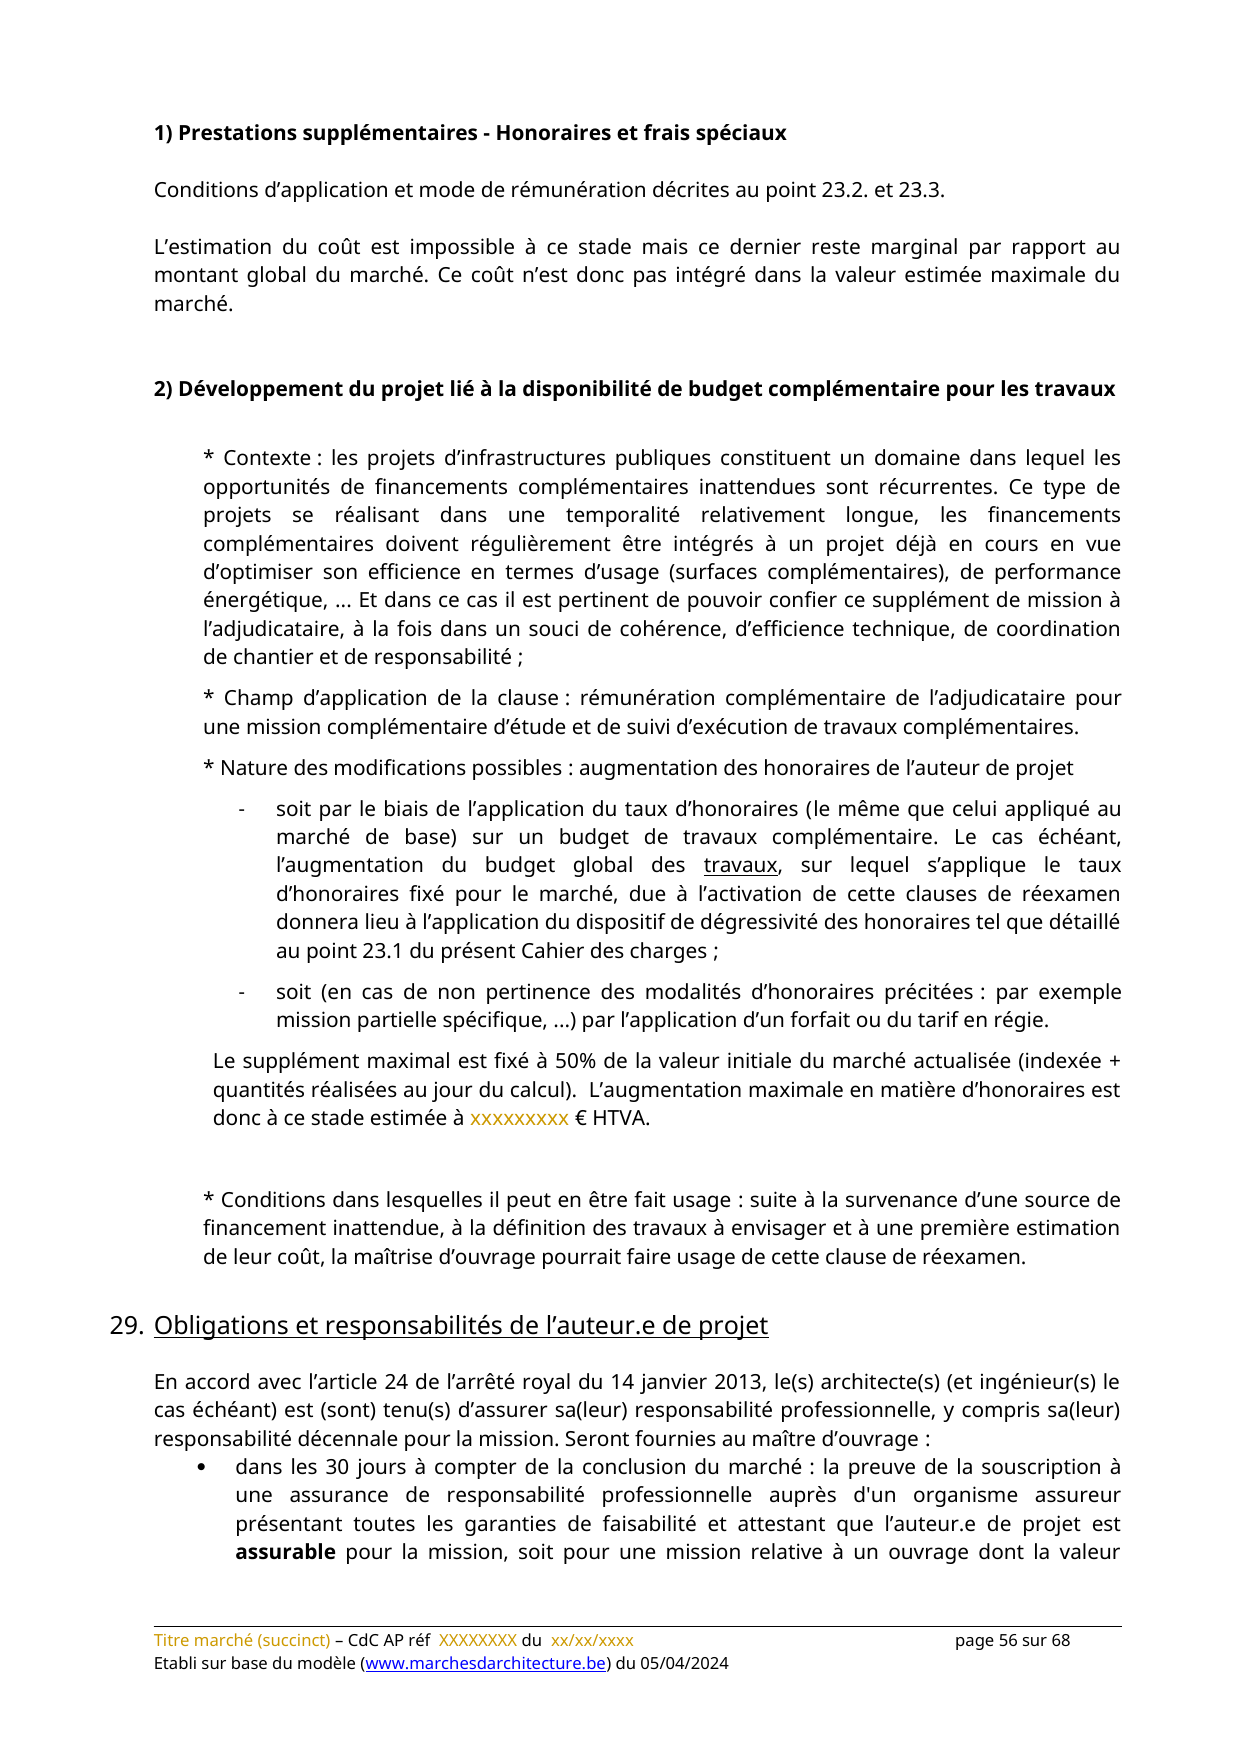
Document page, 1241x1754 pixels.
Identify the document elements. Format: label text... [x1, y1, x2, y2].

text Conditions d’application et mode de rémunération décrites au point 23.2. et 23.3. [153, 175, 1122, 203]
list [198, 1452, 1122, 1566]
text En accord avec l’article 24 de l’arrêté royal du 14 janvier 2013, le(s) architecte(s) (et ingénieur(s) le cas échéant) est (sont) tenu(s) d’assurer sa(leur) responsabilité professionnelle, y compris sa(leur) responsabilité décennale pour la mission. Seront fournies au maître d’ouvrage : [153, 1367, 1122, 1452]
text L’estimation du coût est impossible à ce stade mais ce dernier reste marginal par rapport au montant global du marché. Ce coût n’est donc pas intégré dans la valeur estimée maximale du marché. [153, 232, 1122, 317]
list * Nature des modifications possibles : augmentation des honoraires de l’auteur de projet [203, 753, 1122, 781]
list soit par le biais de l’application du taux d’honoraires (le même que celui appliqué au marché de base) sur un budget de travaux complémentaire. Le cas échéant, l’augmentation du budget global des travaux, sur lequel s’applique le taux d’honoraires fixé pour le marché, due à l’activation de cette clauses de réexamen donnera lieu à l’application du dispositif de dégressivité des honoraires tel que détaillé au point 23.1 du présent Cahier des charges ; [238, 794, 1122, 964]
list soit (en cas de non pertinence des modalités d’honoraires précitées : par exemple mission partielle spécifique, ...) par l’application d’un forfait ou du tarif en régie. [238, 977, 1122, 1034]
text 2) Développement du projet lié à la disponibilité de budget complémentaire pour les travaux [153, 374, 1122, 402]
list * Champ d’application de la clause : rémunération complémentaire de l’adjudicataire pour une mission complémentaire d’étude et de suivi d’exécution de travaux complémentaires. [203, 683, 1122, 740]
list * Conditions dans lesquelles il peut en être fait usage : suite à la survenance d’une source de financement inattendue, à la définition des travaux à envisager et à une première estimation de leur coût, la maîtrise d’ouvrage pourrait faire usage de cette clause de réexamen. [203, 1185, 1122, 1270]
subtitle Obligations et responsabilités de l’auteur.e de projet [109, 1308, 1122, 1342]
text 1) Prestations supplémentaires - Honoraires et frais spéciaux [153, 118, 1122, 147]
list * Contexte : les projets d’infrastructures publiques constituent un domaine dans lequel les opportunités de financements complémentaires inattendues sont récurrentes. Ce type de projets se réalisant dans une temporalité relativement longue, les financements complémentaires doivent régulièrement être intégrés à un projet déjà en cours en vue d’optimiser son efficience en termes d’usage (surfaces complémentaires), de performance énergétique, ... Et dans ce cas il est pertinent de pouvoir confier ce supplément de mission à l’adjudicataire, à la fois dans un souci de cohérence, d’efficience technique, de coordination de chantier et de responsabilité ; [203, 443, 1122, 671]
list Le supplément maximal est fixé à 50% de la valeur initiale du marché actualisée (indexée + quantités réalisées au jour du calcul). L’augmentation maximale en matière d’honoraires est donc à ce stade estimée à xxxxxxxxx € HTVA. [213, 1046, 1122, 1132]
